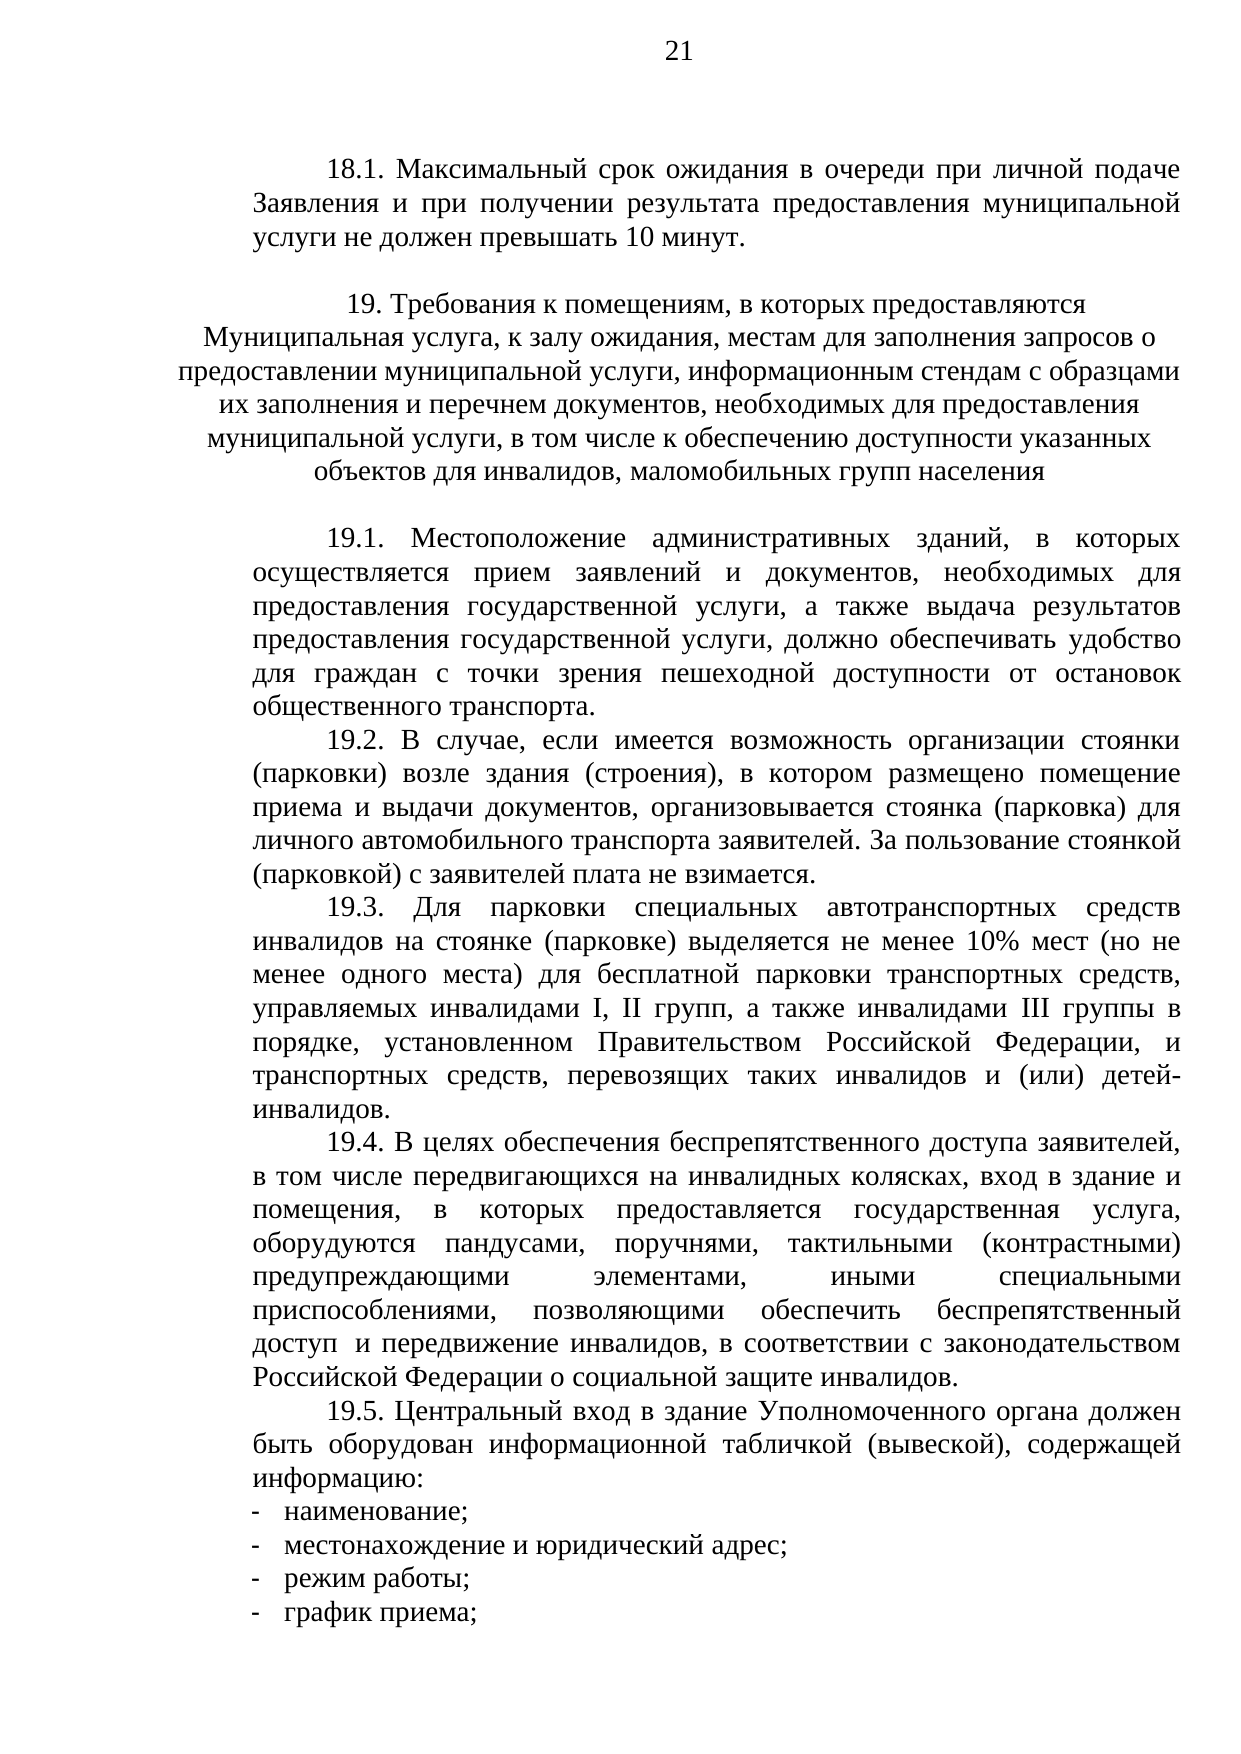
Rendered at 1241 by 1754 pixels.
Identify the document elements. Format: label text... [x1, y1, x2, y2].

text 19.2. В случае, если имеется возможность организации стоянки (парковки) возле здания (строения), в котором размещено помещение приема и выдачи документов, организовывается стоянка (парковка) для личного автомобильного транспорта заявителей. За пользование стоянкой (парковкой) с заявителей плата не взимается. [252, 722, 1181, 889]
text 19.4. В целях обеспечения беспрепятственного доступа заявителей, в том числе передвигающихся на инвалидных колясках, вход в здание и помещения, в которых предоставляется государственная услуга, оборудуются пандусами, поручнями, тактильными (контрастными) предупреждающими элементами, иными специальными приспособлениями, позволяющими обеспечить беспрепятственный доступ и передвижение инвалидов, в соответствии с законодательством Российской Федерации о социальной защите инвалидов. [252, 1124, 1181, 1393]
subtitle 19. Требования к помещениям, в которых предоставляются Муниципальная услуга, к залу ожидания, местам для заполнения запросов о предоставлении муниципальной услуги, информационным стендам с образцами их заполнения и перечнем документов, необходимых для предоставления муниципальной услуги, в том числе к обеспечению доступности указанных объектов для инвалидов, маломобильных групп населения [177, 286, 1181, 487]
text 18.1. Максимальный срок ожидания в очереди при личной подаче Заявления и при получении результата предоставления муниципальной услуги не должен превышать 10 минут. [252, 152, 1181, 252]
list график приема; [177, 1594, 1181, 1627]
list местонахождение и юридический адрес; [177, 1527, 1181, 1560]
text 19.3. Для парковки специальных автотранспортных средств инвалидов на стоянке (парковке) выделяется не менее 10% мест (но не менее одного места) для бесплатной парковки транспортных средств, управляемых инвалидами I, II групп, а также инвалидами III группы в порядке, установленном Правительством Российской Федерации, и транспортных средств, перевозящих таких инвалидов и (или) детей-инвалидов. [252, 889, 1181, 1124]
text 19.5. Центральный вход в здание Уполномоченного органа должен быть оборудован информационной табличкой (вывеской), содержащей информацию: [252, 1393, 1181, 1493]
list наименование; [177, 1493, 1181, 1527]
text 19.1. Местоположение административных зданий, в которых осуществляется прием заявлений и документов, необходимых для предоставления государственной услуги, а также выдача результатов предоставления государственной услуги, должно обеспечивать удобство для граждан с точки зрения пешеходной доступности от остановок общественного транспорта. [252, 521, 1181, 722]
list режим работы; [177, 1560, 1181, 1594]
